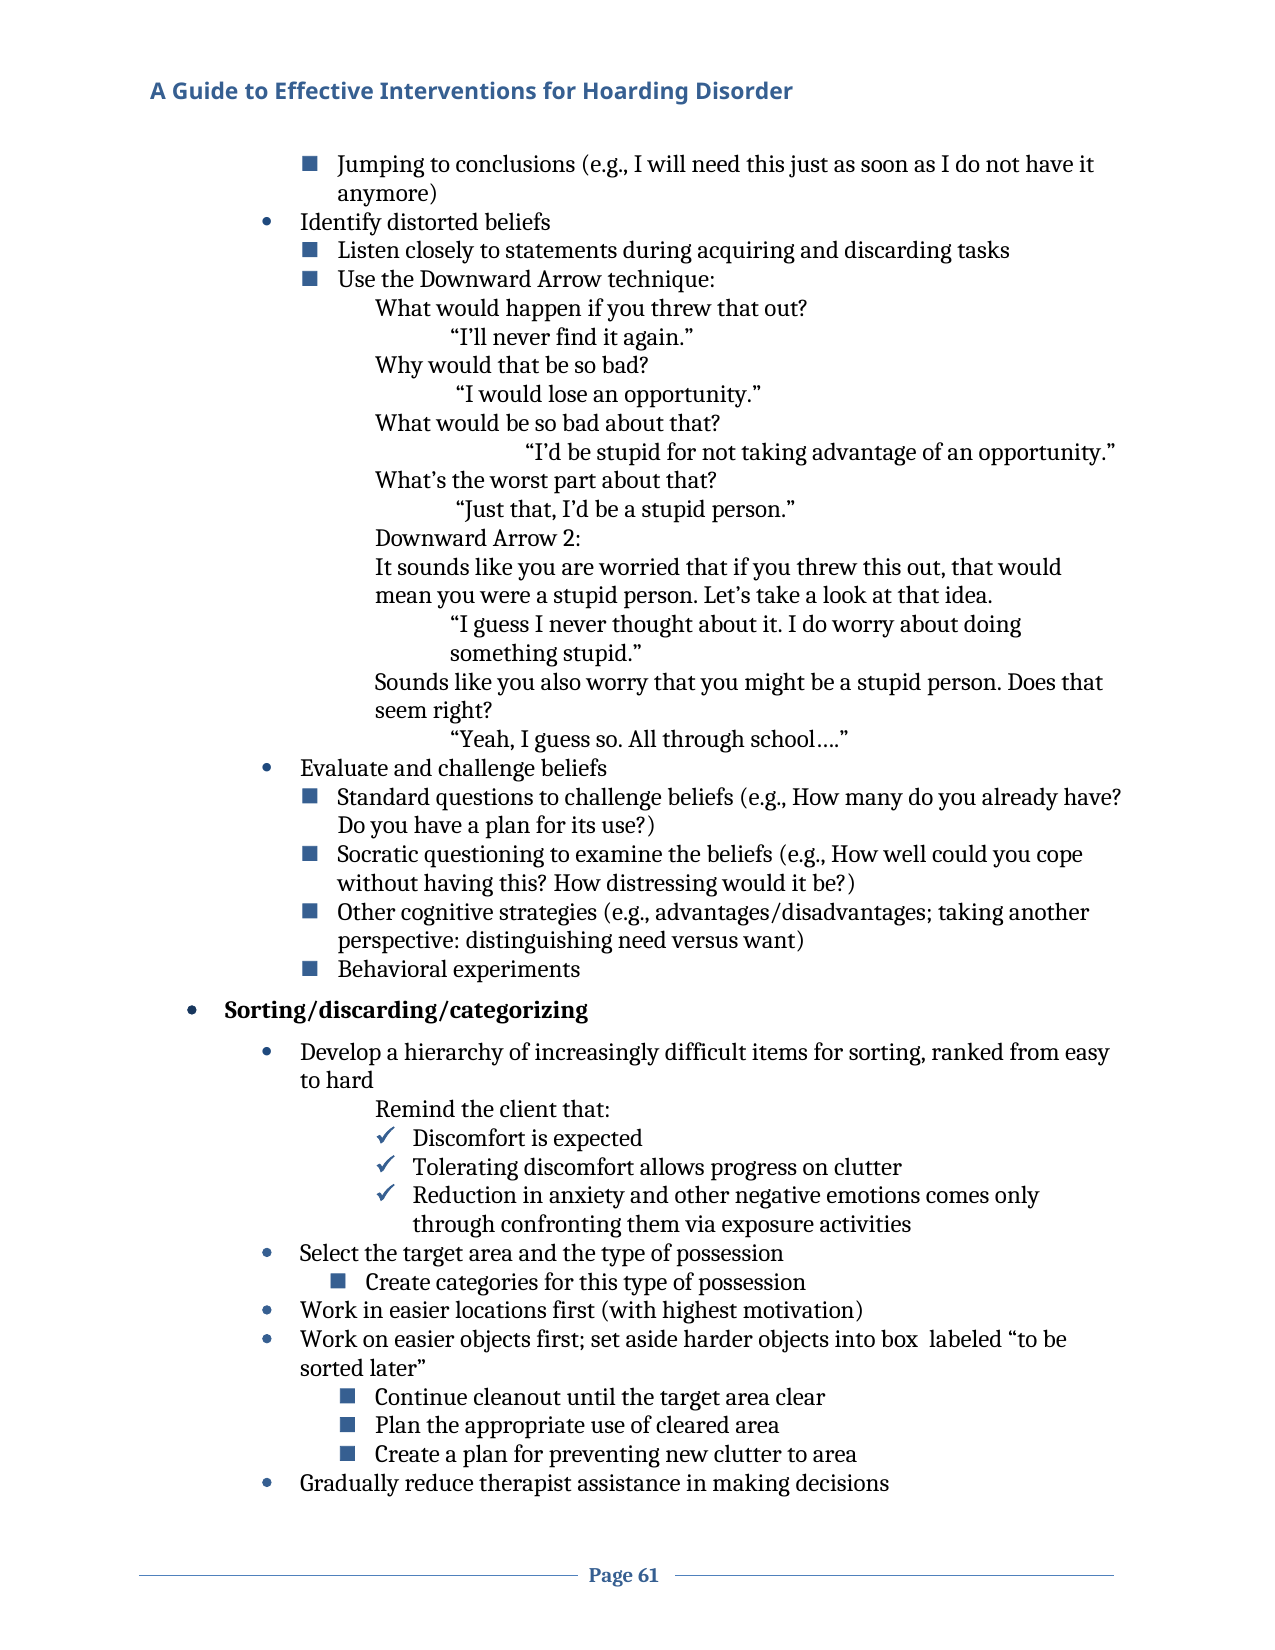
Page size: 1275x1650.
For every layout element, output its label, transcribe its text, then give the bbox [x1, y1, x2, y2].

list Evaluate and challenge beliefs [262, 754, 1125, 782]
list Use the Downward Arrow technique: [300, 265, 1125, 294]
list Sorting/discarding/categorizing [187, 996, 1125, 1025]
list Tolerating discomfort allows progress on clutter [375, 1152, 1125, 1181]
text What would be so bad about that? [375, 409, 1125, 437]
text “I’d be stupid for not taking advantage of an opportunity.” [525, 437, 1125, 466]
text What’s the worst part about that? [375, 466, 1125, 495]
list Work in easier locations first (with highest motivation) [262, 1296, 1125, 1325]
list Reduction in anxiety and other negative emotions comes only through confronting them via exposure activities [375, 1181, 1125, 1239]
text “Just that, I’d be a stupid person.” [450, 495, 1125, 524]
text “I guess I never thought about it. I do worry about doing something stupid.” [450, 610, 1125, 667]
text “Yeah, I guess so. All through school….” [375, 725, 1125, 754]
text Sounds like you also worry that you might be a stupid person. Does that seem right? [375, 667, 1125, 725]
list Develop a hierarchy of increasingly difficult items for sorting, ranked from easy to hard [262, 1037, 1125, 1095]
list Select the target area and the type of possession [262, 1239, 1125, 1267]
text Downward Arrow 2: [300, 524, 1125, 552]
list Create categories for this type of possession [328, 1267, 1125, 1296]
list Remind the client that: [300, 1095, 1125, 1124]
list Jumping to conclusions (e.g., I will need this just as soon as I do not have it anymore) [300, 150, 1125, 207]
text What would happen if you threw that out? [375, 294, 1125, 322]
list Gradually reduce therapist assistance in making decisions [262, 1469, 1125, 1497]
list Listen closely to statements during acquiring and discarding tasks [300, 236, 1125, 265]
list Behavioral experiments [300, 955, 1125, 984]
list Socratic questioning to examine the beliefs (e.g., How well could you cope without having this? How distressing would it be?) [300, 840, 1125, 897]
list Discomfort is expected [375, 1124, 1125, 1152]
list Create a plan for preventing new clutter to area [337, 1440, 1125, 1469]
list Plan the appropriate use of cleared area [337, 1411, 1125, 1440]
text Why would that be so bad? [375, 351, 1125, 380]
text “I would lose an opportunity.” [450, 380, 1125, 409]
list Continue cleanout until the target area clear [337, 1382, 1125, 1411]
list Other cognitive strategies (e.g., advantages/disadvantages; taking another perspective: distinguishing need versus want) [300, 897, 1125, 955]
text It sounds like you are worried that if you threw this out, that would mean you were a stupid person. Let’s take a look at that idea. [375, 552, 1125, 610]
text “I’ll never find it again.” [450, 322, 1125, 351]
list Work on easier objects first; set aside harder objects into box labeled “to be sorted later” [262, 1325, 1125, 1382]
list Standard questions to challenge beliefs (e.g., How many do you already have? Do you have a plan for its use?) [300, 782, 1125, 840]
list Identify distorted beliefs [262, 207, 1125, 236]
